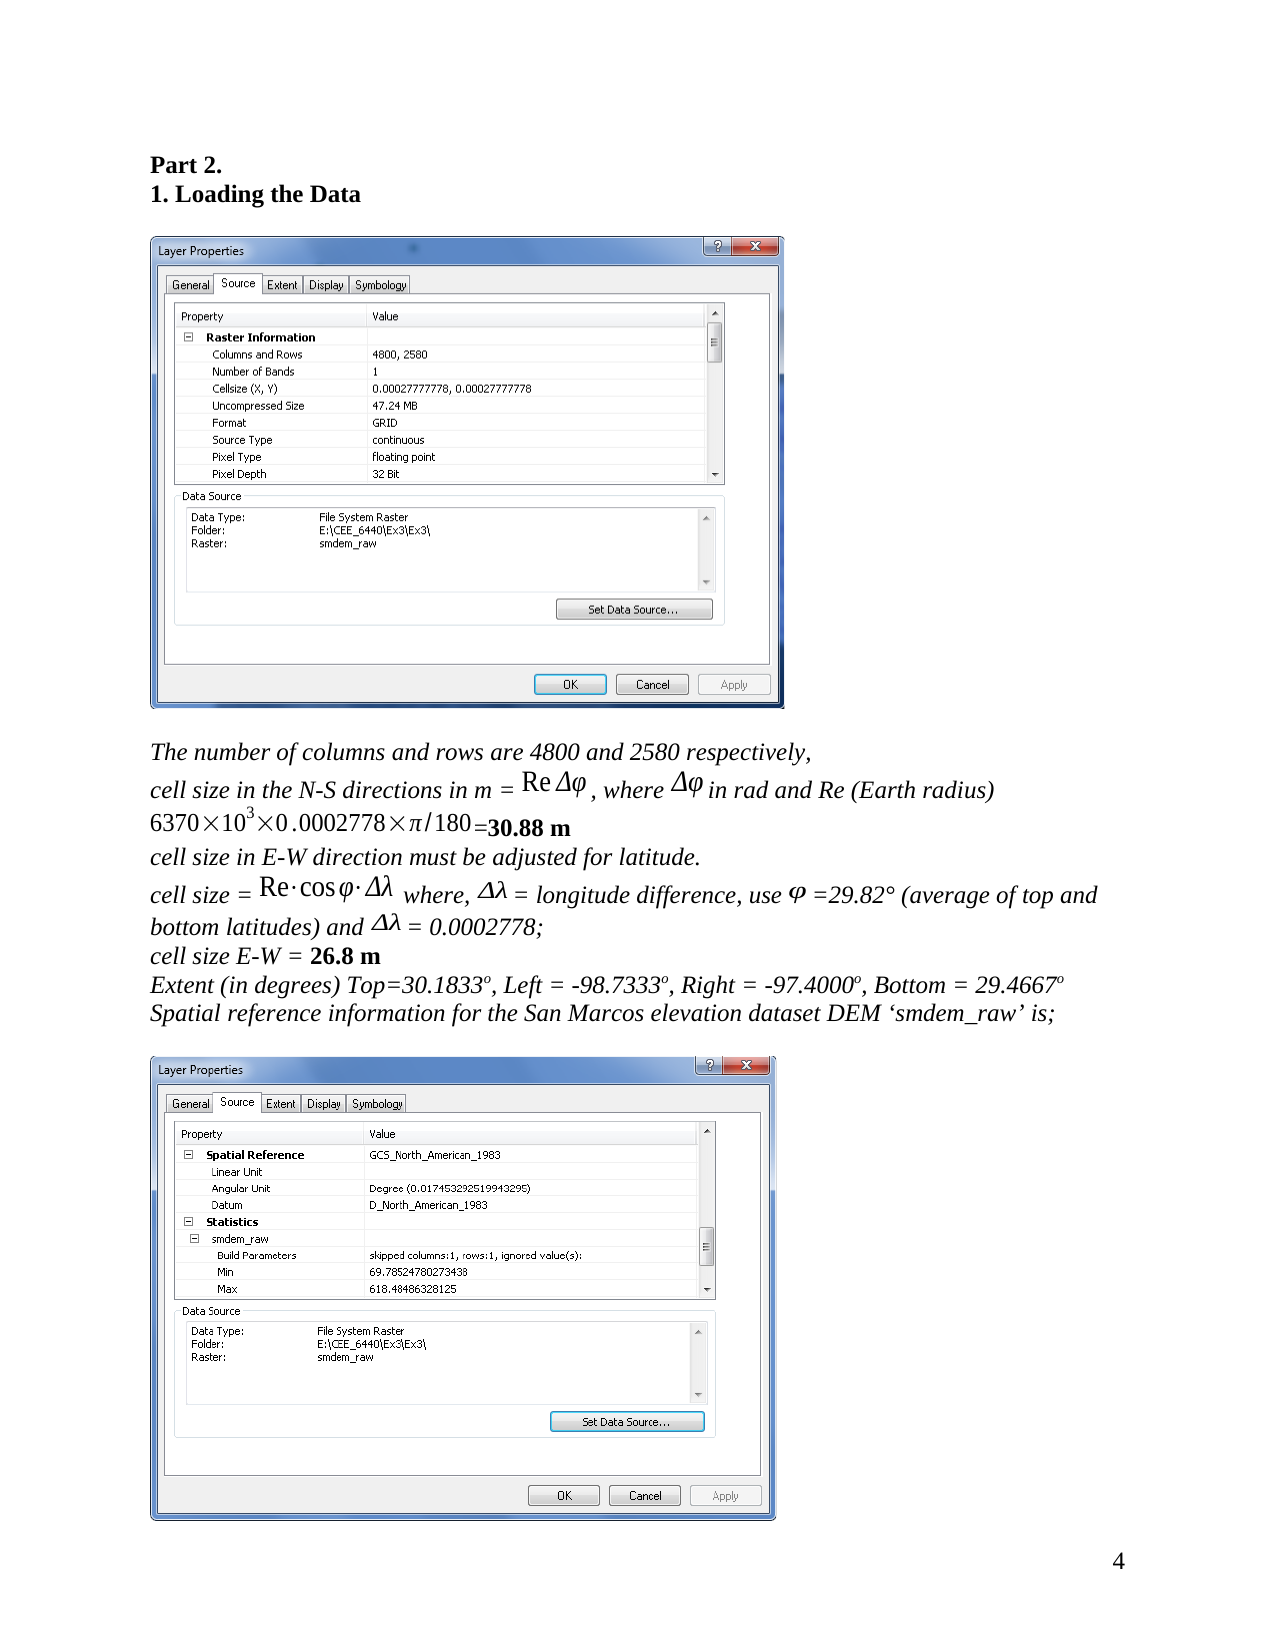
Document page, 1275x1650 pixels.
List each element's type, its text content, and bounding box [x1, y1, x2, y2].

text =30.88 m [150, 804, 1125, 842]
text cell size in the N-S directions in m = , where in rad and Re (Earth radius) [150, 766, 1125, 804]
text The number of columns and rows are 4800 and 2580 respectively, [150, 737, 1125, 766]
text cell size in E-W direction must be adjusted for latitude. [150, 842, 1125, 871]
text Extent (in degrees) Top=30.1833o, Left = -98.7333o, Right = -97.4000o, Bottom = 29.4667o [150, 970, 1125, 998]
text cell size E-W = 26.8 m [150, 941, 1125, 970]
text 1. Loading the Data [150, 179, 1125, 207]
text Part 2. [150, 150, 1125, 179]
picture [150, 236, 785, 709]
picture [150, 1056, 777, 1522]
text cell size = where, = longitude difference, use =29.82° (average of top and bottom latitudes) and = 0.0002778; [150, 871, 1125, 941]
text Spatial reference information for the elevation dataset DEM ‘smdem_raw’ is; [150, 998, 1125, 1027]
